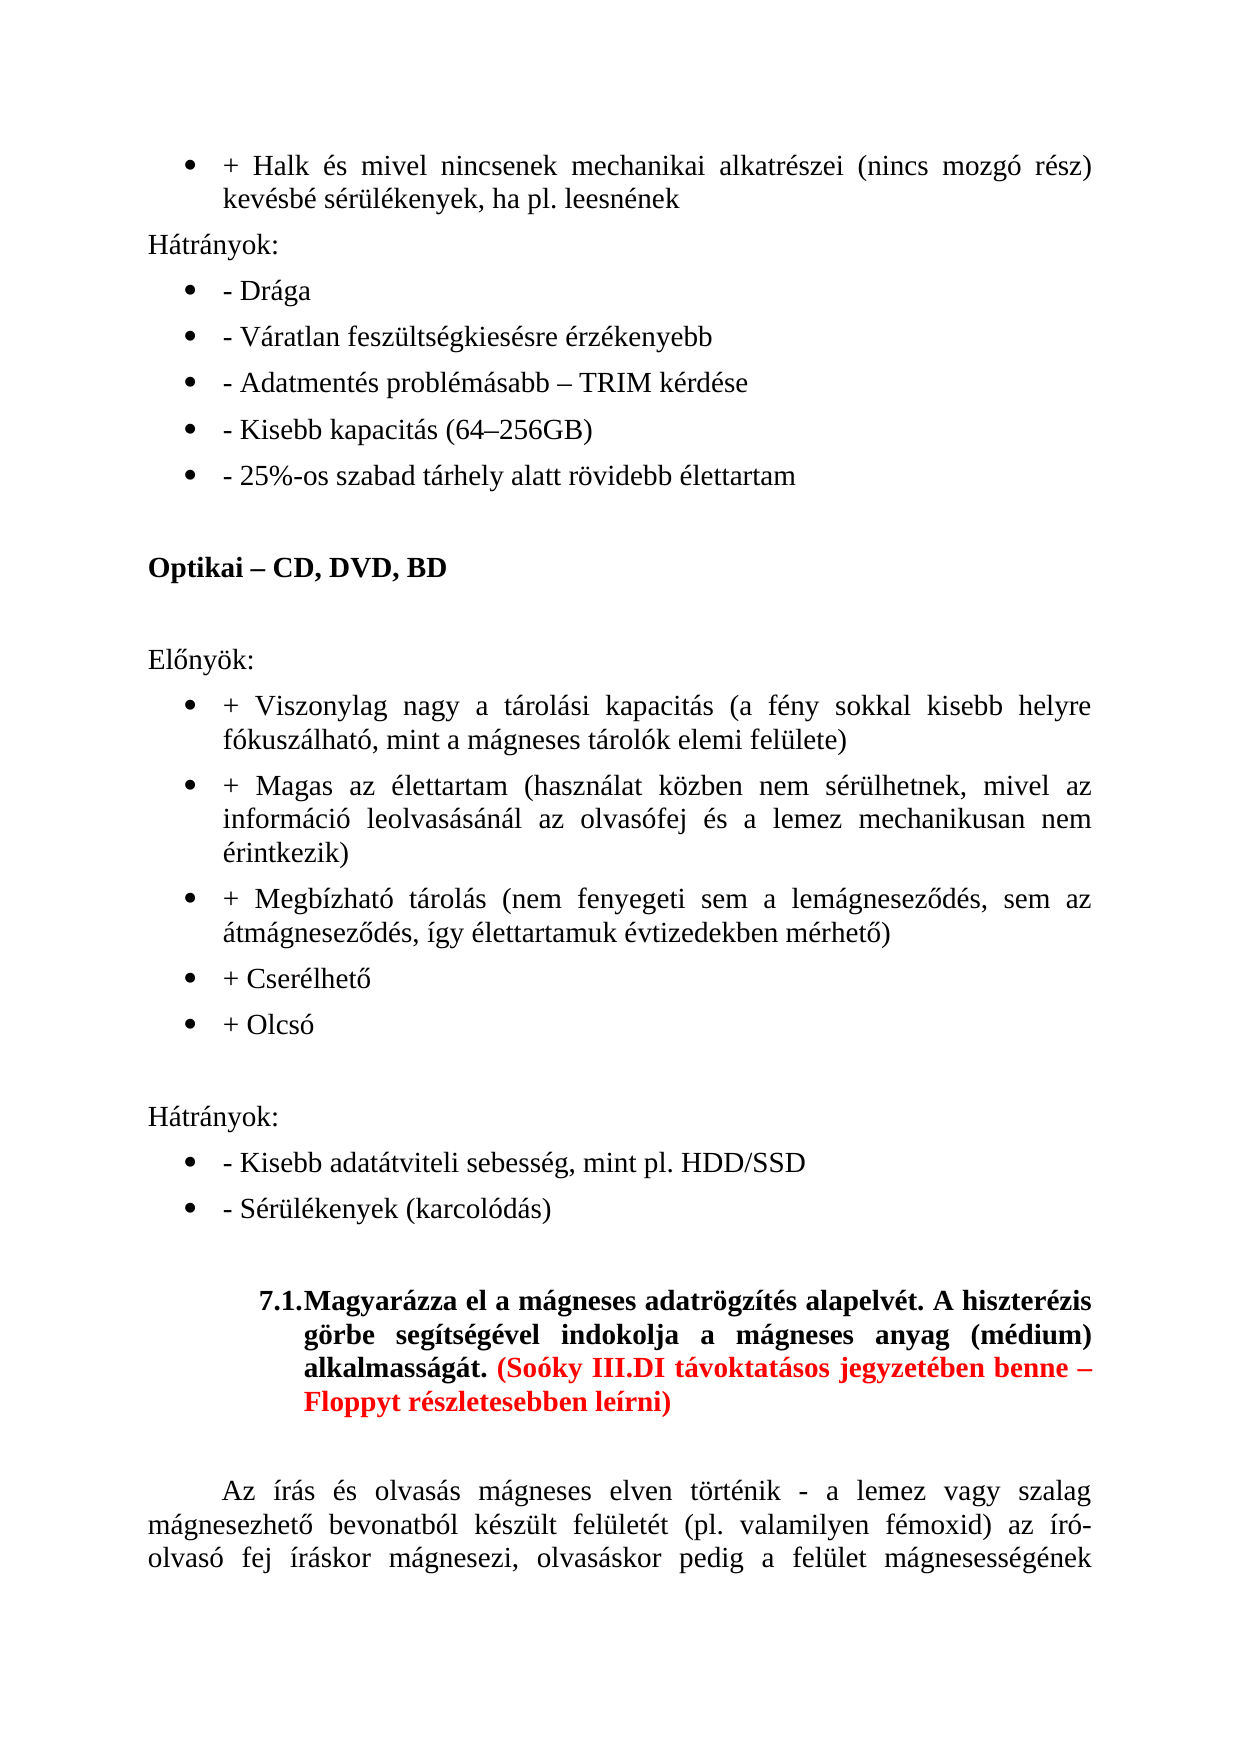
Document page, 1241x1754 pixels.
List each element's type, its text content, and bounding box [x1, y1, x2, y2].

list + Megbízható tárolás (nem fenyegeti sem a lemágneseződés, sem az átmágneseződés, így élettartamuk évtizedekben mérhető) [185, 881, 1093, 948]
text Hátrányok: [148, 227, 1093, 261]
list - Sérülékenyek (karcolódás) [185, 1191, 1093, 1225]
list - Drága [185, 273, 1093, 307]
list - Kisebb adatátviteli sebesség, mint pl. HDD/SSD [185, 1145, 1093, 1179]
list + Magas az élettartam (használat közben nem sérülhetnek, mivel az információ leolvasásánál az olvasófej és a lemez mechanikusan nem érintkezik) [185, 768, 1093, 869]
list - Kisebb kapacitás (64–256GB) [185, 412, 1093, 445]
text Optikai – CD, DVD, BD [148, 550, 1093, 584]
text Hátrányok: [148, 1099, 1093, 1133]
list - 25%-os szabad tárhely alatt rövidebb élettartam [185, 458, 1093, 492]
list + Viszonylag nagy a tárolási kapacitás (a fény sokkal kisebb helyre fókuszálható, mint a mágneses tárolók elemi felülete) [185, 688, 1093, 755]
list + Halk és mivel nincsenek mechanikai alkatrészei (nincs mozgó rész) kevésbé sérülékenyek, ha pl. leesnének [185, 148, 1093, 215]
list + Cserélhető [185, 961, 1093, 994]
list + Olcsó [185, 1007, 1093, 1041]
text Előnyök: [148, 642, 1093, 676]
text Magyarázza el a mágneses adatrögzítés alapelvét. A hiszterézis görbe segítségével indokolja a mágneses anyag (médium) alkalmasságát. (Soóky III.DI távoktatásos jegyzetében benne – Floppyt részletesebben leírni) [259, 1283, 1093, 1418]
list - Adatmentés problémásabb – TRIM kérdése [185, 366, 1093, 399]
list - Váratlan feszültségkiesésre érzékenyebb [185, 319, 1093, 353]
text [148, 1473, 1093, 1574]
